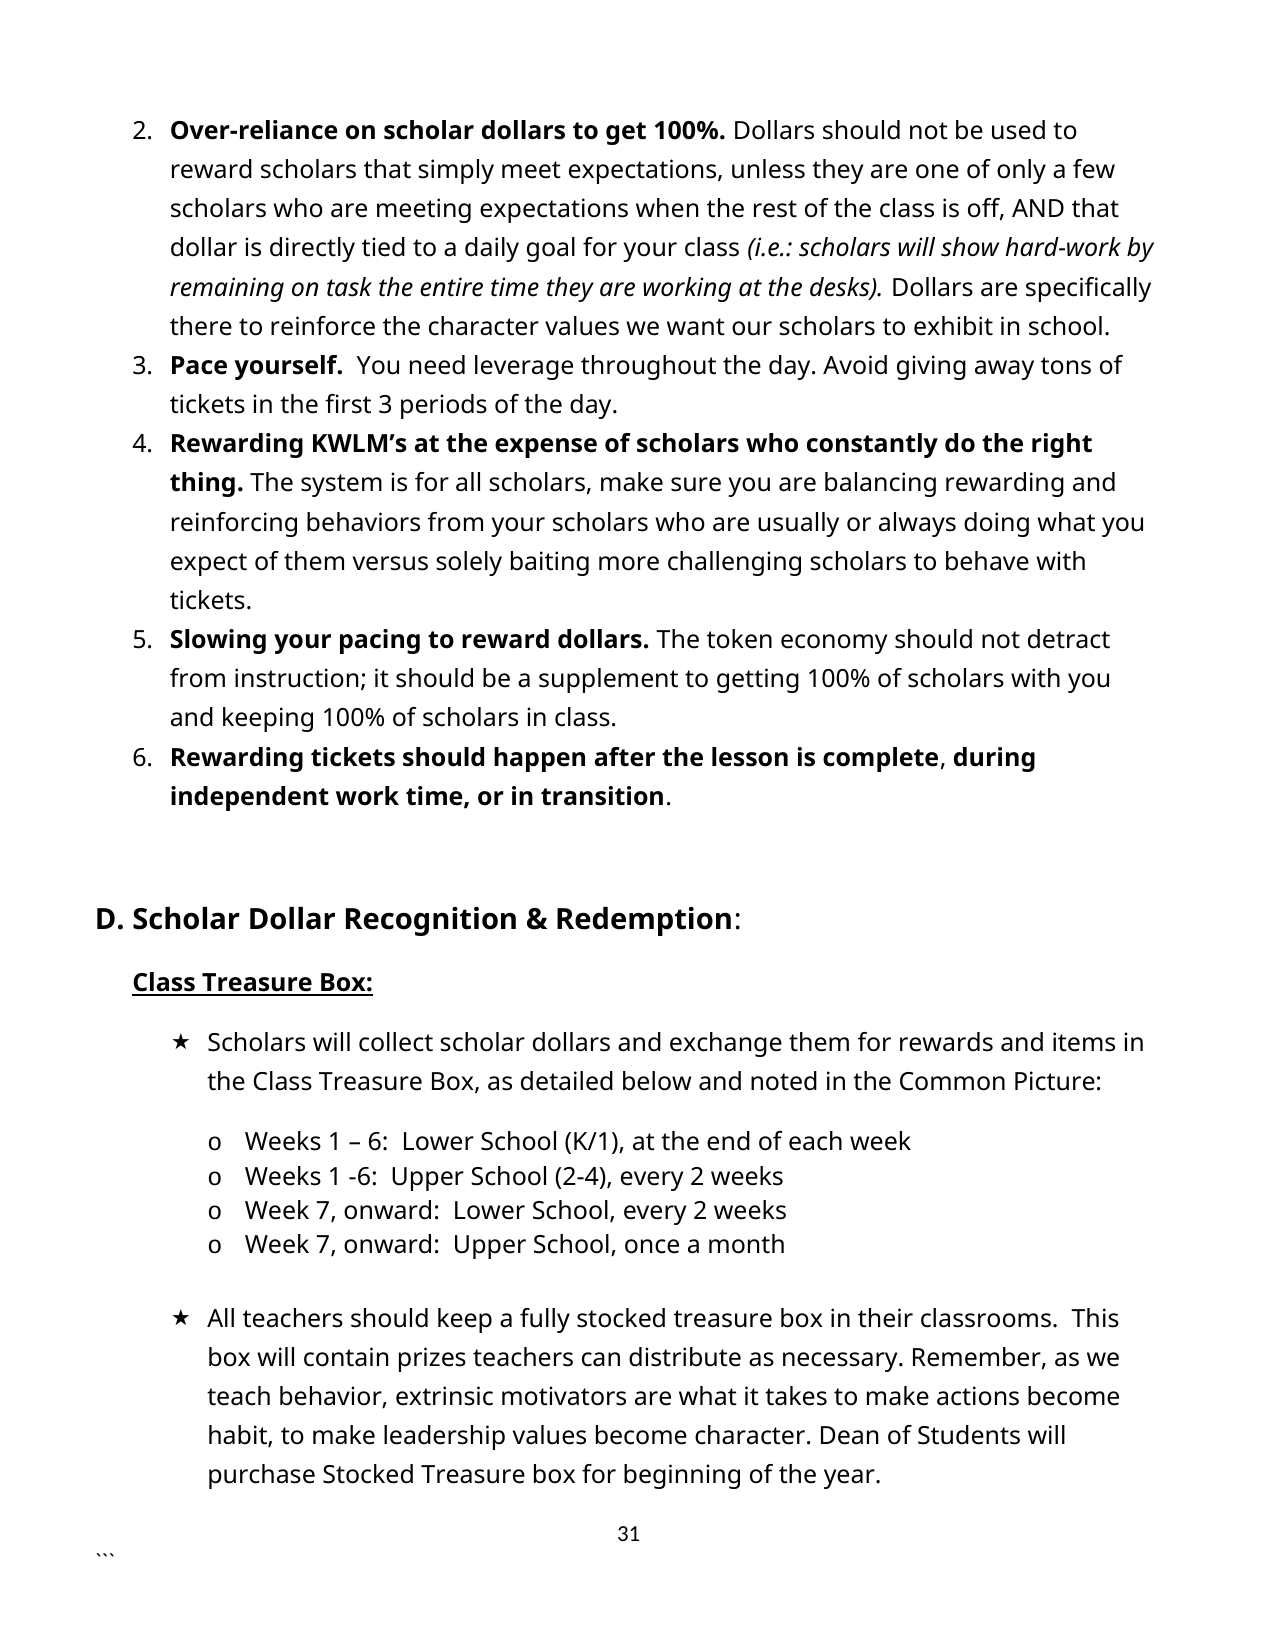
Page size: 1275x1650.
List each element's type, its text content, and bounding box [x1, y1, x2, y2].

list Rewarding KWLM’s at the expense of scholars who constantly do the right thing. The system is for all scholars, make sure you are balancing rewarding and reinforcing behaviors from your scholars who are usually or always doing what you expect of them versus solely baiting more challenging scholars to behave with tickets. [132, 426, 1162, 617]
list Week 7, onward: Upper School, once a month [207, 1227, 1162, 1261]
list Rewarding tickets should happen after the lesson is complete, during independent work time, or in transition. [132, 739, 1162, 812]
list Slowing your pacing to reward dollars. The token economy should not detract from instruction; it should be a supplement to getting 100% of scholars with you and keeping 100% of scholars in class. [132, 622, 1162, 734]
list Over-reliance on scholar dollars to get 100%. Dollars should not be used to reward scholars that simply meet expectations, unless they are one of only a few scholars who are meeting expectations when the rest of the class is off, AND that dollar is directly tied to a daily goal for your class (i.e.: scholars will show hard-work by remaining on task the entire time they are working at the desks). Dollars are specifically there to reinforce the character values we want our scholars to exhibit in school. [132, 112, 1162, 342]
list Weeks 1 – 6: Lower School (K/1), at the end of each week [207, 1124, 1162, 1158]
list Scholars will collect scholar dollars and exchange them for rewards and items in the Class Treasure Box, as detailed below and noted in the Common Picture: [169, 1025, 1162, 1098]
list Weeks 1 -6: Upper School (2-4), every 2 weeks [207, 1158, 1162, 1192]
text Class Treasure Box: [132, 965, 1162, 999]
list Scholar Dollar Recognition & Redemption: [94, 898, 1162, 938]
list Week 7, onward: Lower School, every 2 weeks [207, 1192, 1162, 1227]
list All teachers should keep a fully stocked treasure box in their classrooms. This box will contain prizes teachers can distribute as necessary. Remember, as we teach behavior, extrinsic motivators are what it takes to make actions become habit, to make leadership values become character. Dean of Students will purchase Stocked Treasure box for beginning of the year. [169, 1300, 1162, 1491]
list Pace yourself. You need leverage throughout the day. Avoid giving away tons of tickets in the first 3 periods of the day. [132, 347, 1162, 421]
